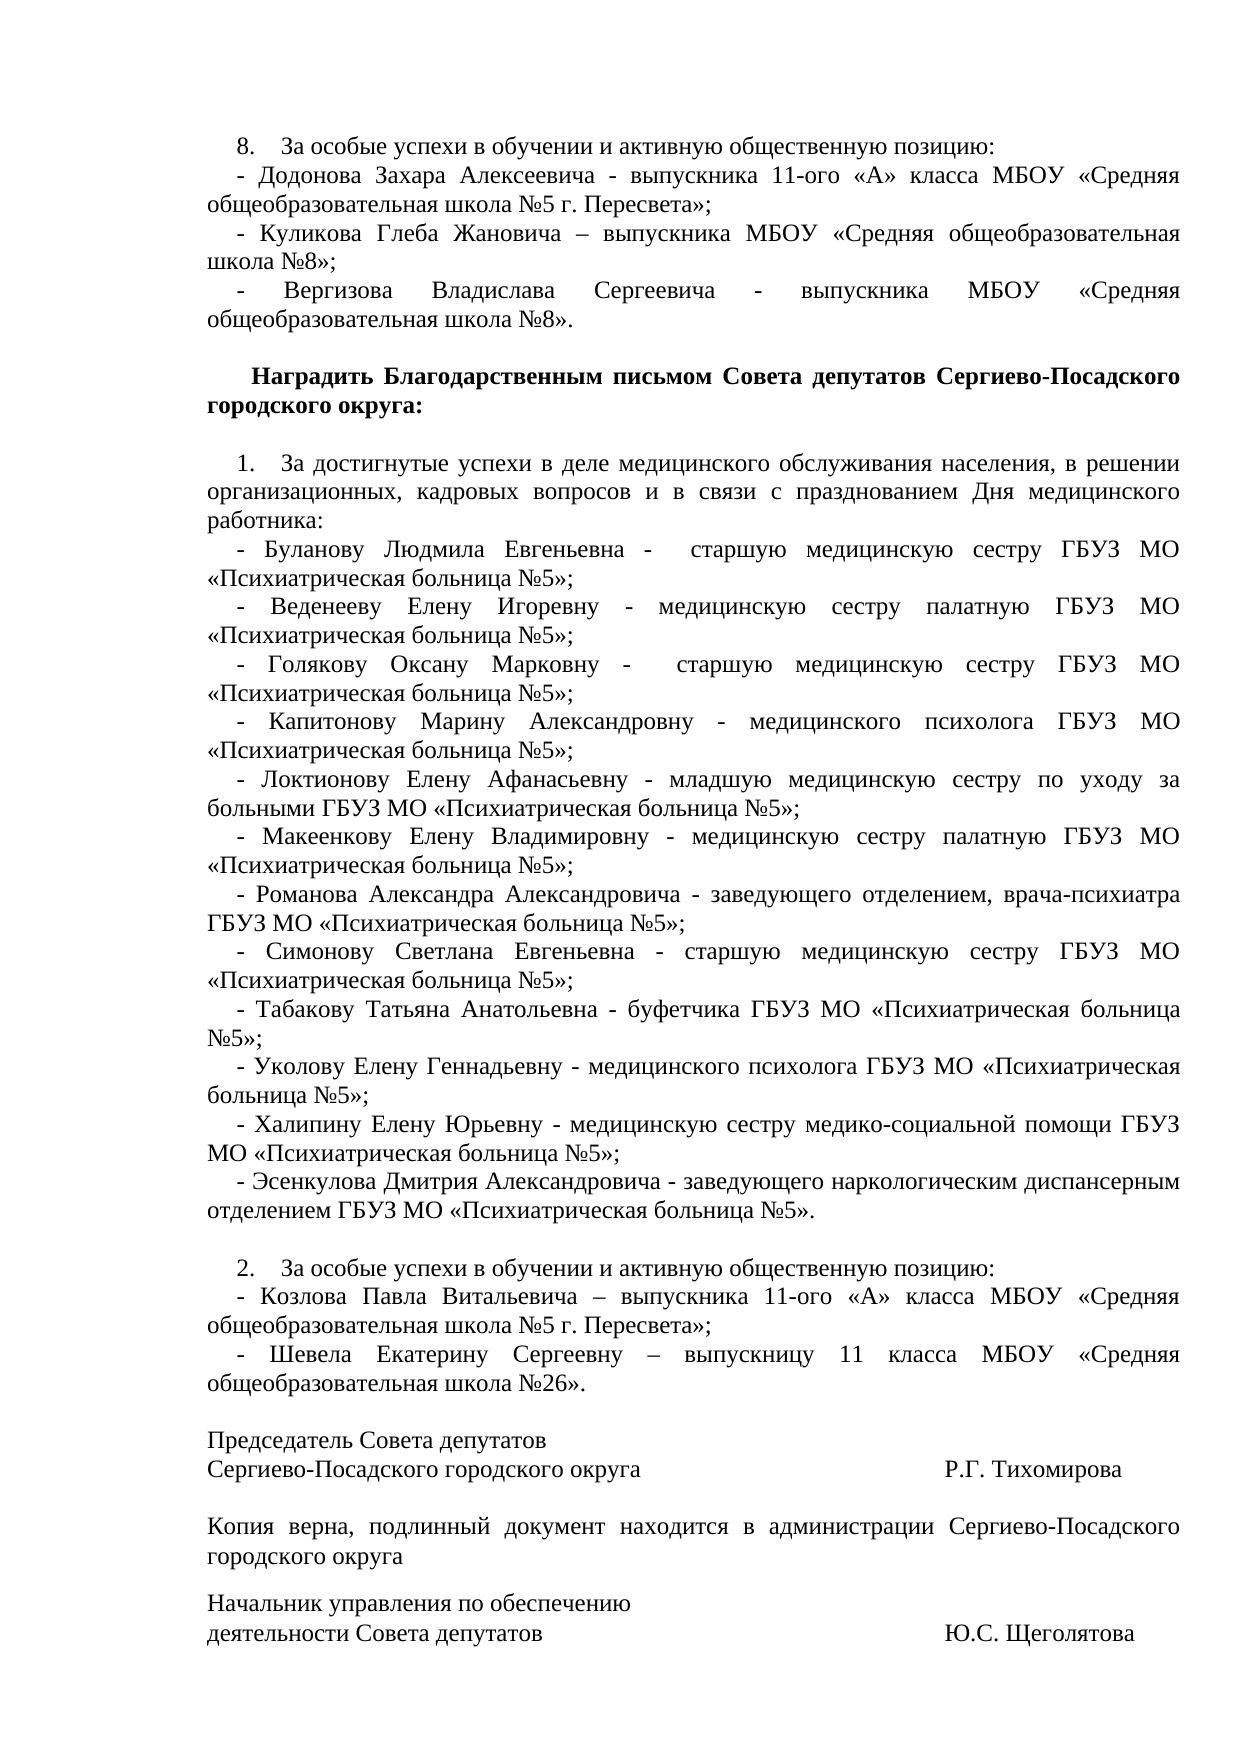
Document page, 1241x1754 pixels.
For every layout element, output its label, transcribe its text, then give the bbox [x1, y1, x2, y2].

list За достигнутые успехи в деле медицинского обслуживания населения, в решении организационных, кадровых вопросов и в связи с празднованием Дня медицинского работника: [207, 448, 1181, 534]
list За особые успехи в обучении и активную общественную позицию: [207, 131, 1181, 160]
list - Шевела Екатерину Сергеевну – выпускницу 11 класса МБОУ «Средняя общеобразовательная школа №26». [207, 1339, 1181, 1396]
list За особые успехи в обучении и активную общественную позицию: [207, 1253, 1181, 1281]
list - Вергизова Владислава Сергеевича - выпускника МБОУ «Средняя общеобразовательная школа №8». [207, 275, 1181, 333]
list - Капитонову Марину Александровну - медицинского психолога ГБУЗ МО «Психиатрическая больница №5»; [207, 706, 1181, 764]
list - Эсенкулова Дмитрия Александровича - заведующего наркологическим диспансерным отделением ГБУЗ МО «Психиатрическая больница №5». [207, 1166, 1181, 1224]
list - Халипину Елену Юрьевну - медицинскую сестру медико-социальной помощи ГБУЗ МО «Психиатрическая больница №5»; [207, 1109, 1181, 1166]
list - Симонову Светлана Евгеньевна - старшую медицинскую сестру ГБУЗ МО «Психиатрическая больница №5»; [207, 936, 1181, 994]
list - Табакову Татьяна Анатольевна - буфетчика ГБУЗ МО «Психиатрическая больница №5»; [207, 994, 1181, 1051]
list - Локтионову Елену Афанасьевну - младшую медицинскую сестру по уходу за больными ГБУЗ МО «Психиатрическая больница №5»; [207, 764, 1181, 821]
text Сергиево-Посадского городского округа Р.Г. Тихомирова [207, 1454, 1181, 1483]
text Копия верна, подлинный документ находится в администрации Сергиево-Посадского городского округа [207, 1511, 1181, 1570]
list - Макеенкову Елену Владимировну - медицинскую сестру палатную ГБУЗ МО «Психиатрическая больница №5»; [207, 821, 1181, 879]
list - Веденееву Елену Игоревну - медицинскую сестру палатную ГБУЗ МО «Психиатрическая больница №5»; [207, 591, 1181, 649]
list - Голякову Оксану Марковну - старшую медицинскую сестру ГБУЗ МО «Психиатрическая больница №5»; [207, 649, 1181, 706]
text Председатель Совета депутатов [207, 1425, 1181, 1454]
text деятельности Совета депутатов Ю.С. Щеголятова [207, 1618, 1181, 1647]
text Начальник управления по обеспечению [207, 1588, 1181, 1617]
list - Уколову Елену Геннадьевну - медицинского психолога ГБУЗ МО «Психиатрическая больница №5»; [207, 1051, 1181, 1109]
list - Буланову Людмила Евгеньевна - старшую медицинскую сестру ГБУЗ МО «Психиатрическая больница №5»; [207, 534, 1181, 591]
list - Додонова Захара Алексеевича - выпускника 11-ого «А» класса МБОУ «Средняя общеобразовательная школа №5 г. Пересвета»; [207, 160, 1181, 218]
list - Романова Александра Александровича - заведующего отделением, врача-психиатра ГБУЗ МО «Психиатрическая больница №5»; [207, 879, 1181, 936]
list - Куликова Глеба Жановича – выпускника МБОУ «Средняя общеобразовательная школа №8»; [207, 218, 1181, 275]
list Наградить Благодарственным письмом Совета депутатов Сергиево-Посадского городского округа: [207, 361, 1181, 419]
list - Козлова Павла Витальевича – выпускника 11-ого «А» класса МБОУ «Средняя общеобразовательная школа №5 г. Пересвета»; [207, 1281, 1181, 1339]
